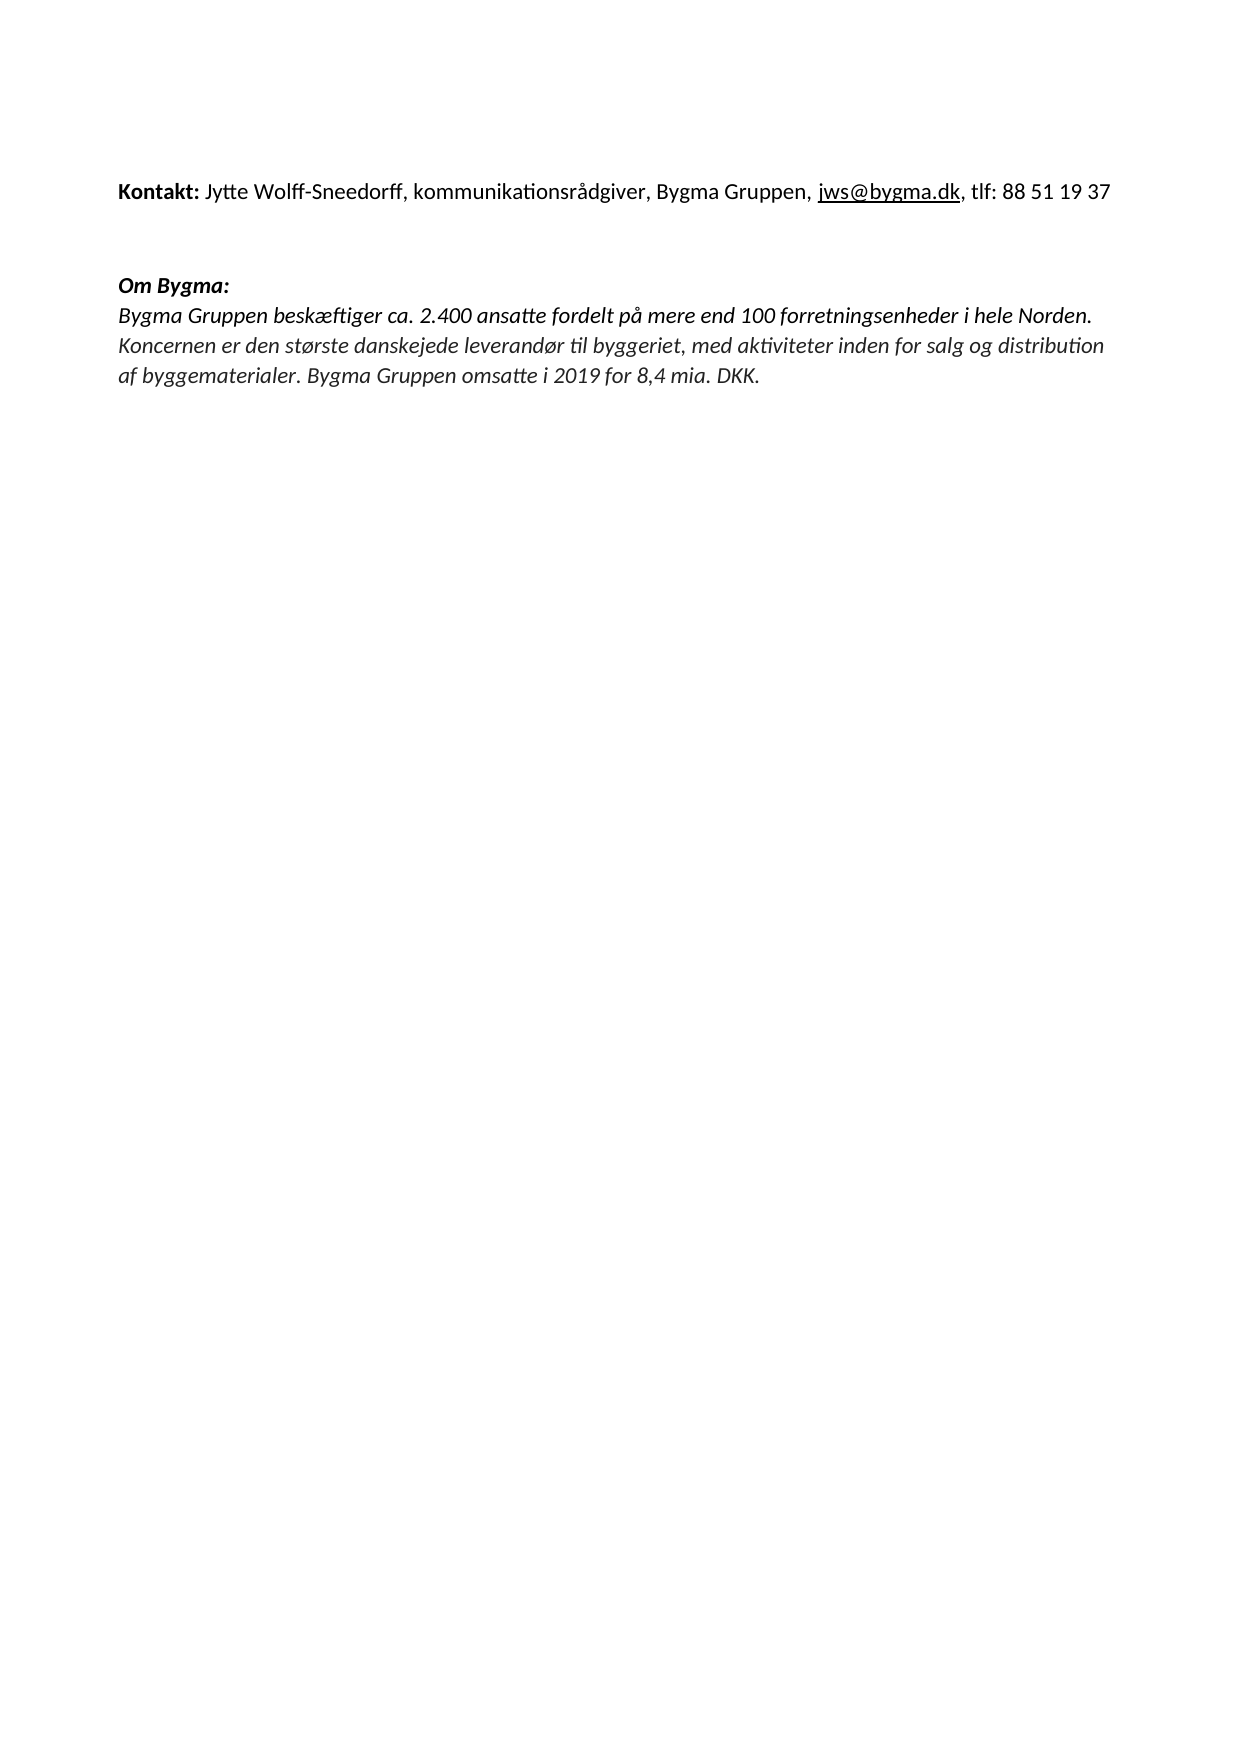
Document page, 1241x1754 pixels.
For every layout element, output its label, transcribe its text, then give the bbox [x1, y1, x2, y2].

text Om Bygma: Bygma Gruppen beskæftiger ca. 2.400 ansatte fordelt på mere end 100 forretningsenheder i hele Norden. Koncernen er den største danskejede leverandør til byggeriet, med aktiviteter inden for salg og distribution af byggematerialer. Bygma Gruppen omsatte i 2019 for 8,4 mia. DKK. [118, 271, 1122, 389]
text Kontakt: Jytte Wolff-Sneedorff, kommunikationsrådgiver, Bygma Gruppen, jws@bygma.dk, tlf: 88 51 19 37 [118, 177, 1122, 205]
